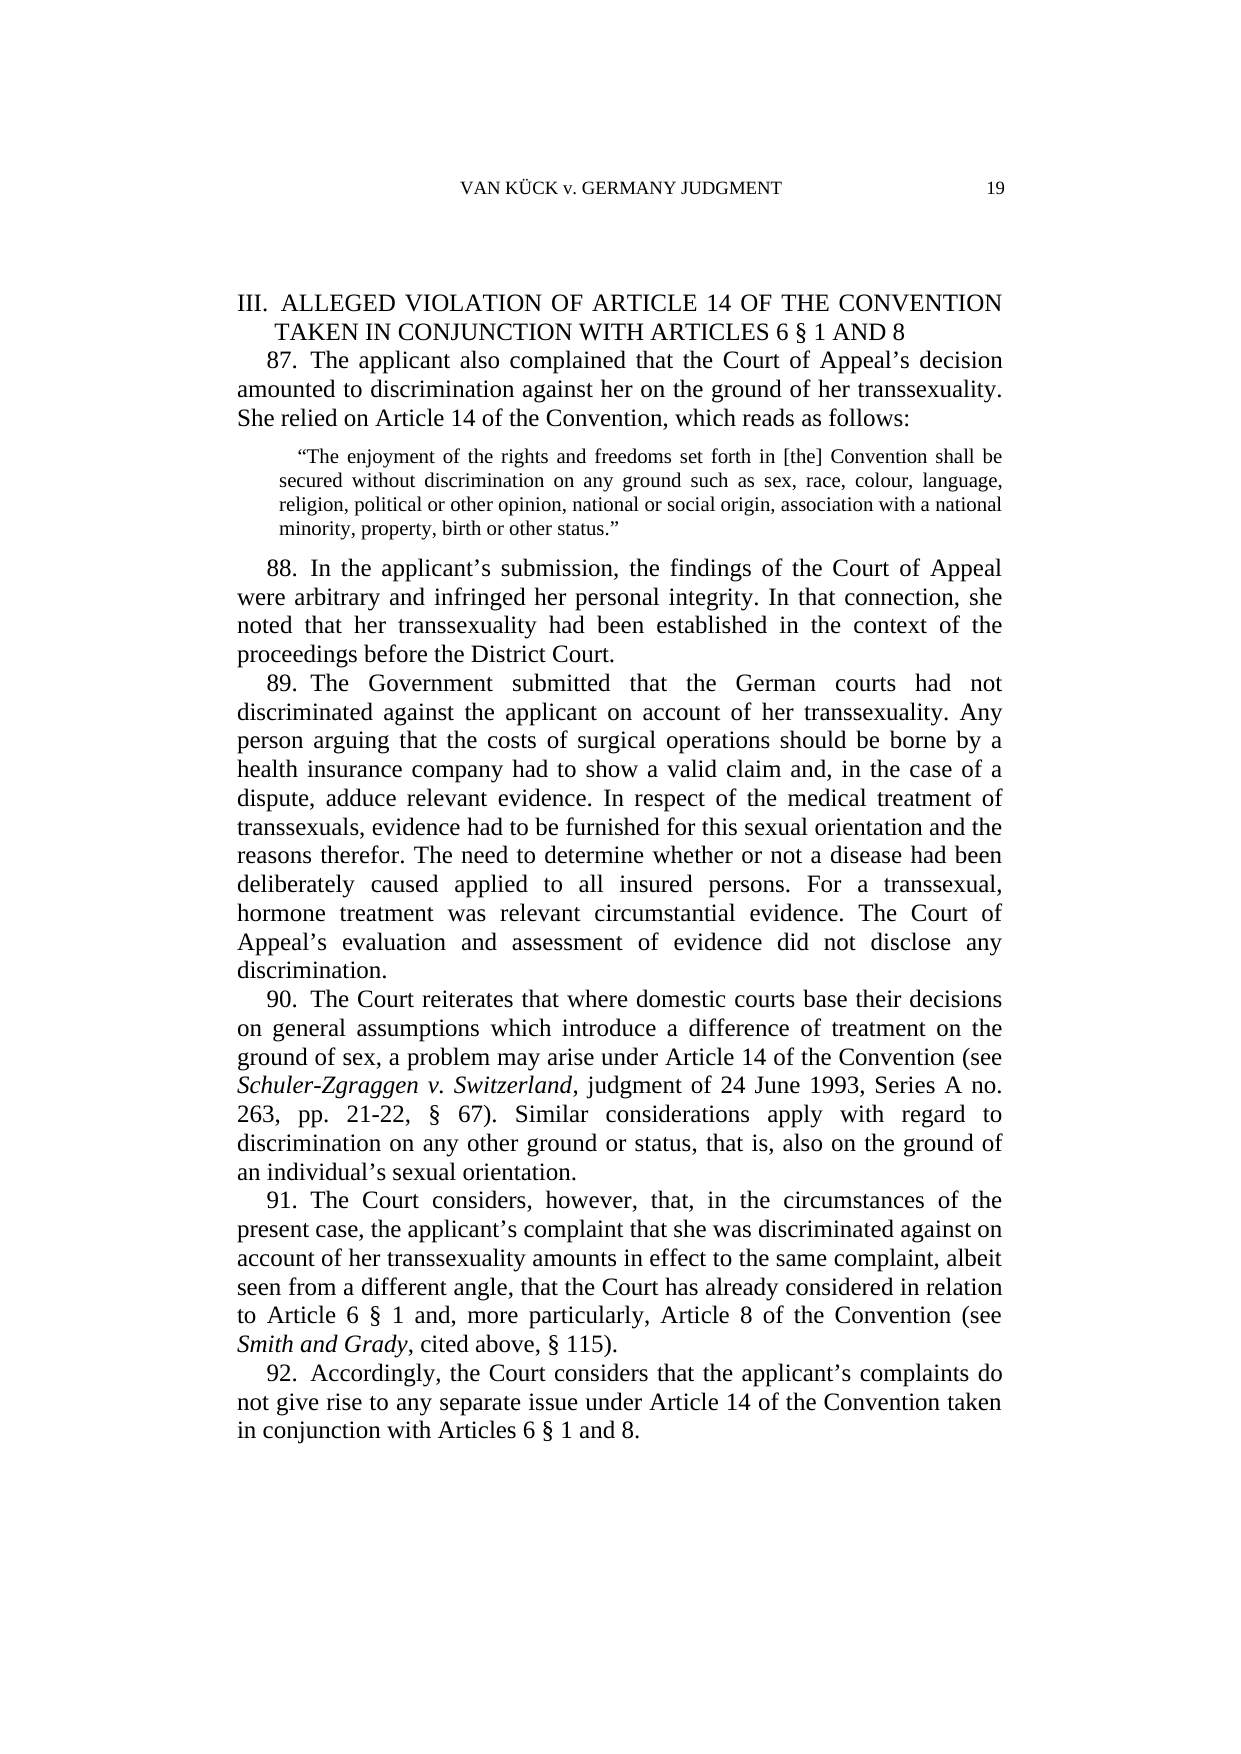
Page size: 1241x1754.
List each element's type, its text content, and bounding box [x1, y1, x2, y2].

text “The enjoyment of the rights and freedoms set forth in [the] Convention shall be secured without discrimination on any ground such as sex, race, colour, language, religion, political or other opinion, national or social origin, association with a national minority, property, birth or other status.” [279, 444, 1003, 540]
text 88. In the applicant’s submission, the findings of the Court of Appeal were arbitrary and infringed her personal integrity. In that connection, she noted that her transsexuality had been established in the context of the proceedings before the District Court. [237, 553, 1003, 668]
text 89. The Government submitted that the German courts had not discriminated against the applicant on account of her transsexuality. Any person arguing that the costs of surgical operations should be borne by a health insurance company had to show a valid claim and, in the case of a dispute, adduce relevant evidence. In respect of the medical treatment of transsexuals, evidence had to be furnished for this sexual orientation and the reasons therefor. The need to determine whether or not a disease had been deliberately caused applied to all insured persons. For a transsexual, hormone treatment was relevant circumstantial evidence. The Court of Appeal’s evaluation and assessment of evidence did not disclose any discrimination. [237, 668, 1003, 984]
text 87. The applicant also complained that the Court of Appeal’s decision amounted to discrimination against her on the ground of her transsexuality. She relied on Article 14 of the Convention, which reads as follows: [237, 345, 1003, 432]
text 92. Accordingly, the Court considers that the applicant’s complaints do not give rise to any separate issue under Article 14 of the Convention taken in conjunction with Articles 6 § 1 and 8. [237, 1358, 1003, 1444]
text III. ALLEGED VIOLATION OF ARTICLE 14 OF THE CONVENTION TAKEN IN CONJUNCTION WITH ARTICLES 6 § 1 AND 8 [237, 288, 1003, 345]
text 90. The Court reiterates that where domestic courts base their decisions on general assumptions which introduce a difference of treatment on the ground of sex, a problem may arise under Article 14 of the Convention (see Schuler-Zgraggen v. Switzerland, judgment of 24 June 1993, Series A no. 263, pp. 21-22, § 67). Similar considerations apply with regard to discrimination on any other ground or status, that is, also on the ground of an individual’s sexual orientation. [237, 984, 1003, 1185]
text 91. The Court considers, however, that, in the circumstances of the present case, the applicant’s complaint that she was discriminated against on account of her transsexuality amounts in effect to the same complaint, albeit seen from a different angle, that the Court has already considered in relation to Article 6 § 1 and, more particularly, Article 8 of the Convention (see Smith and Grady, cited above, § 115). [237, 1185, 1003, 1358]
